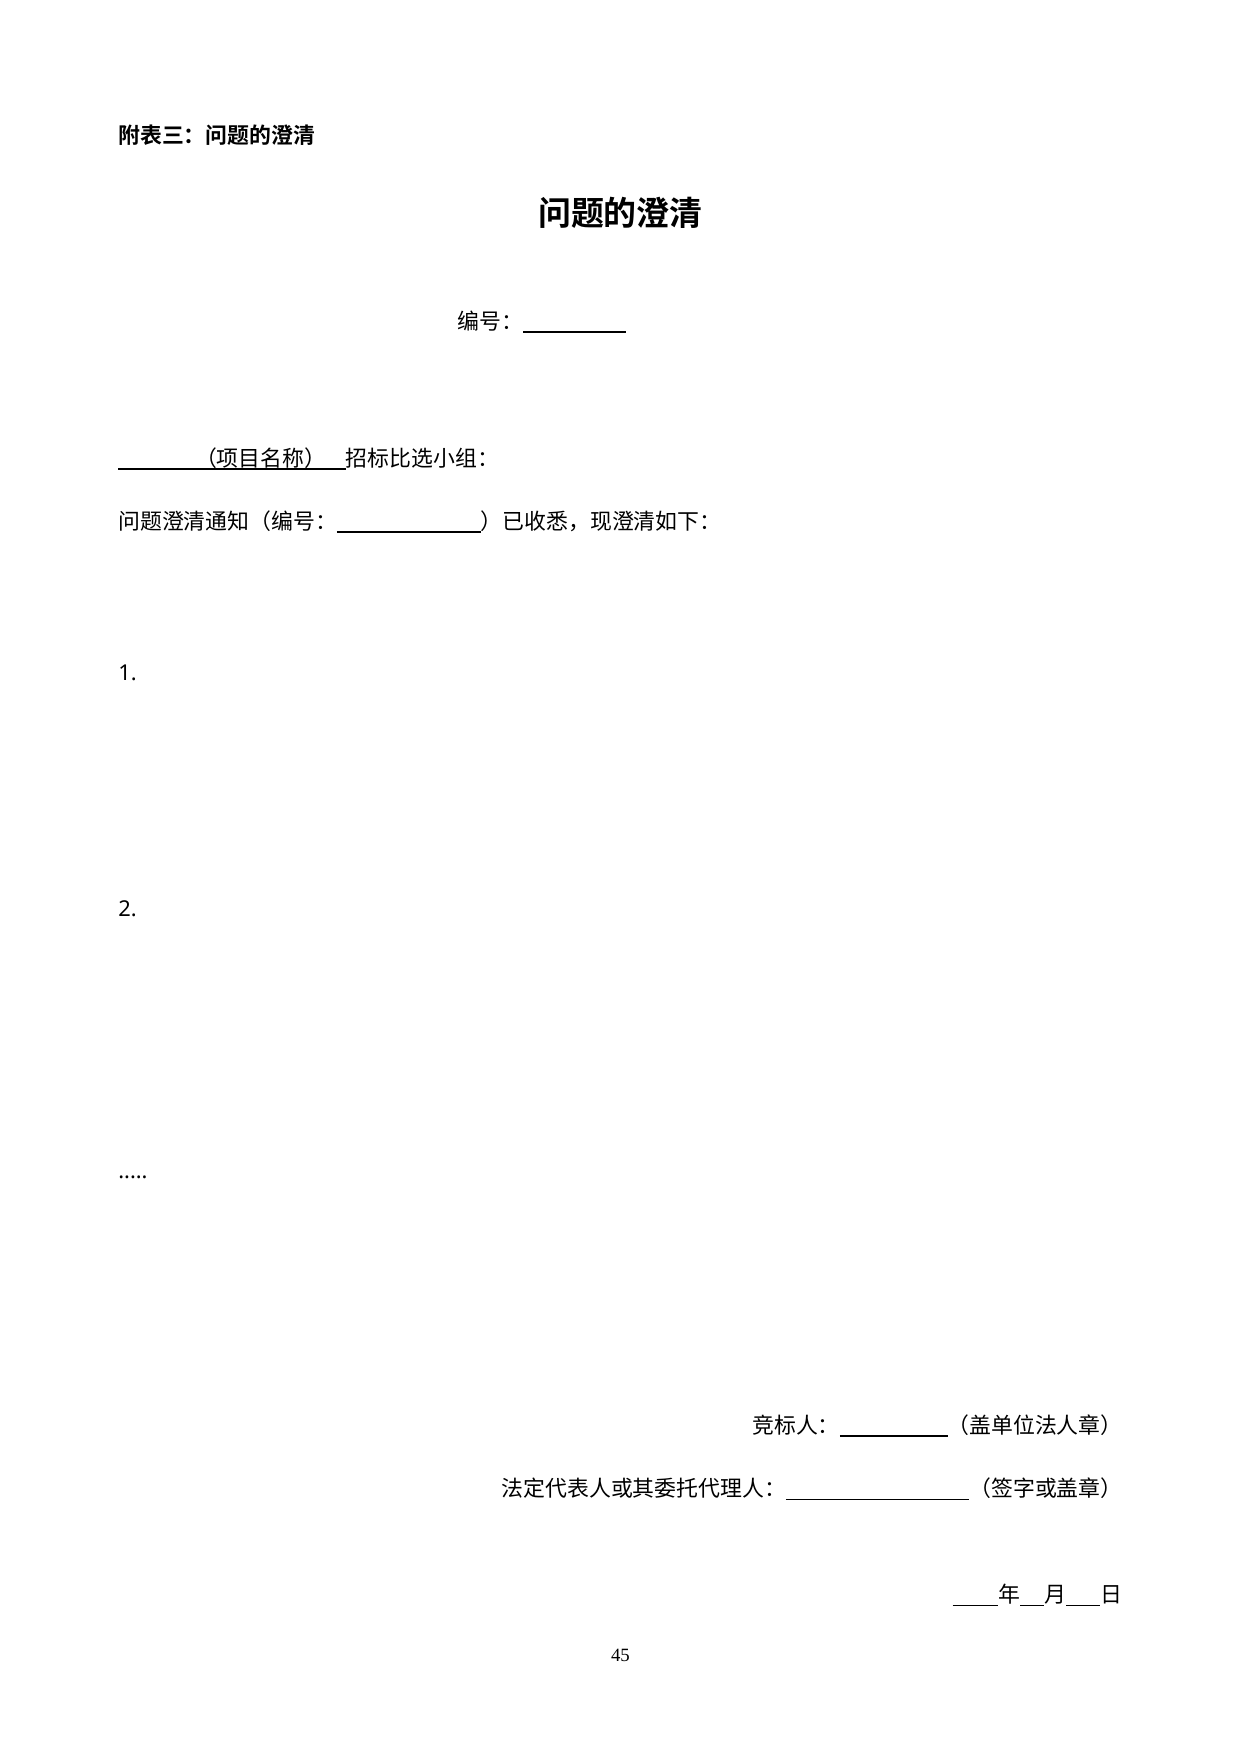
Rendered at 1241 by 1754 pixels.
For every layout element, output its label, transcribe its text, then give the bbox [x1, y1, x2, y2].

text 1. [118, 657, 1122, 687]
text 年 月 日 [118, 1577, 1122, 1609]
text 2. [118, 893, 1122, 923]
text 问题澄清通知（编号： ）已收悉，现澄清如下： [118, 504, 1122, 536]
text 竞标人： （盖单位法人章） [118, 1408, 1122, 1440]
text ..... [118, 1155, 1122, 1184]
text 法定代表人或其委托代理人： （签字或盖章） [118, 1471, 1122, 1503]
text 问题的澄清 [118, 187, 1122, 235]
text 编号： [118, 304, 1122, 336]
text 附表三：问题的澄清 [118, 118, 1122, 150]
text （项目名称） 招标比选小组： [118, 441, 1122, 472]
